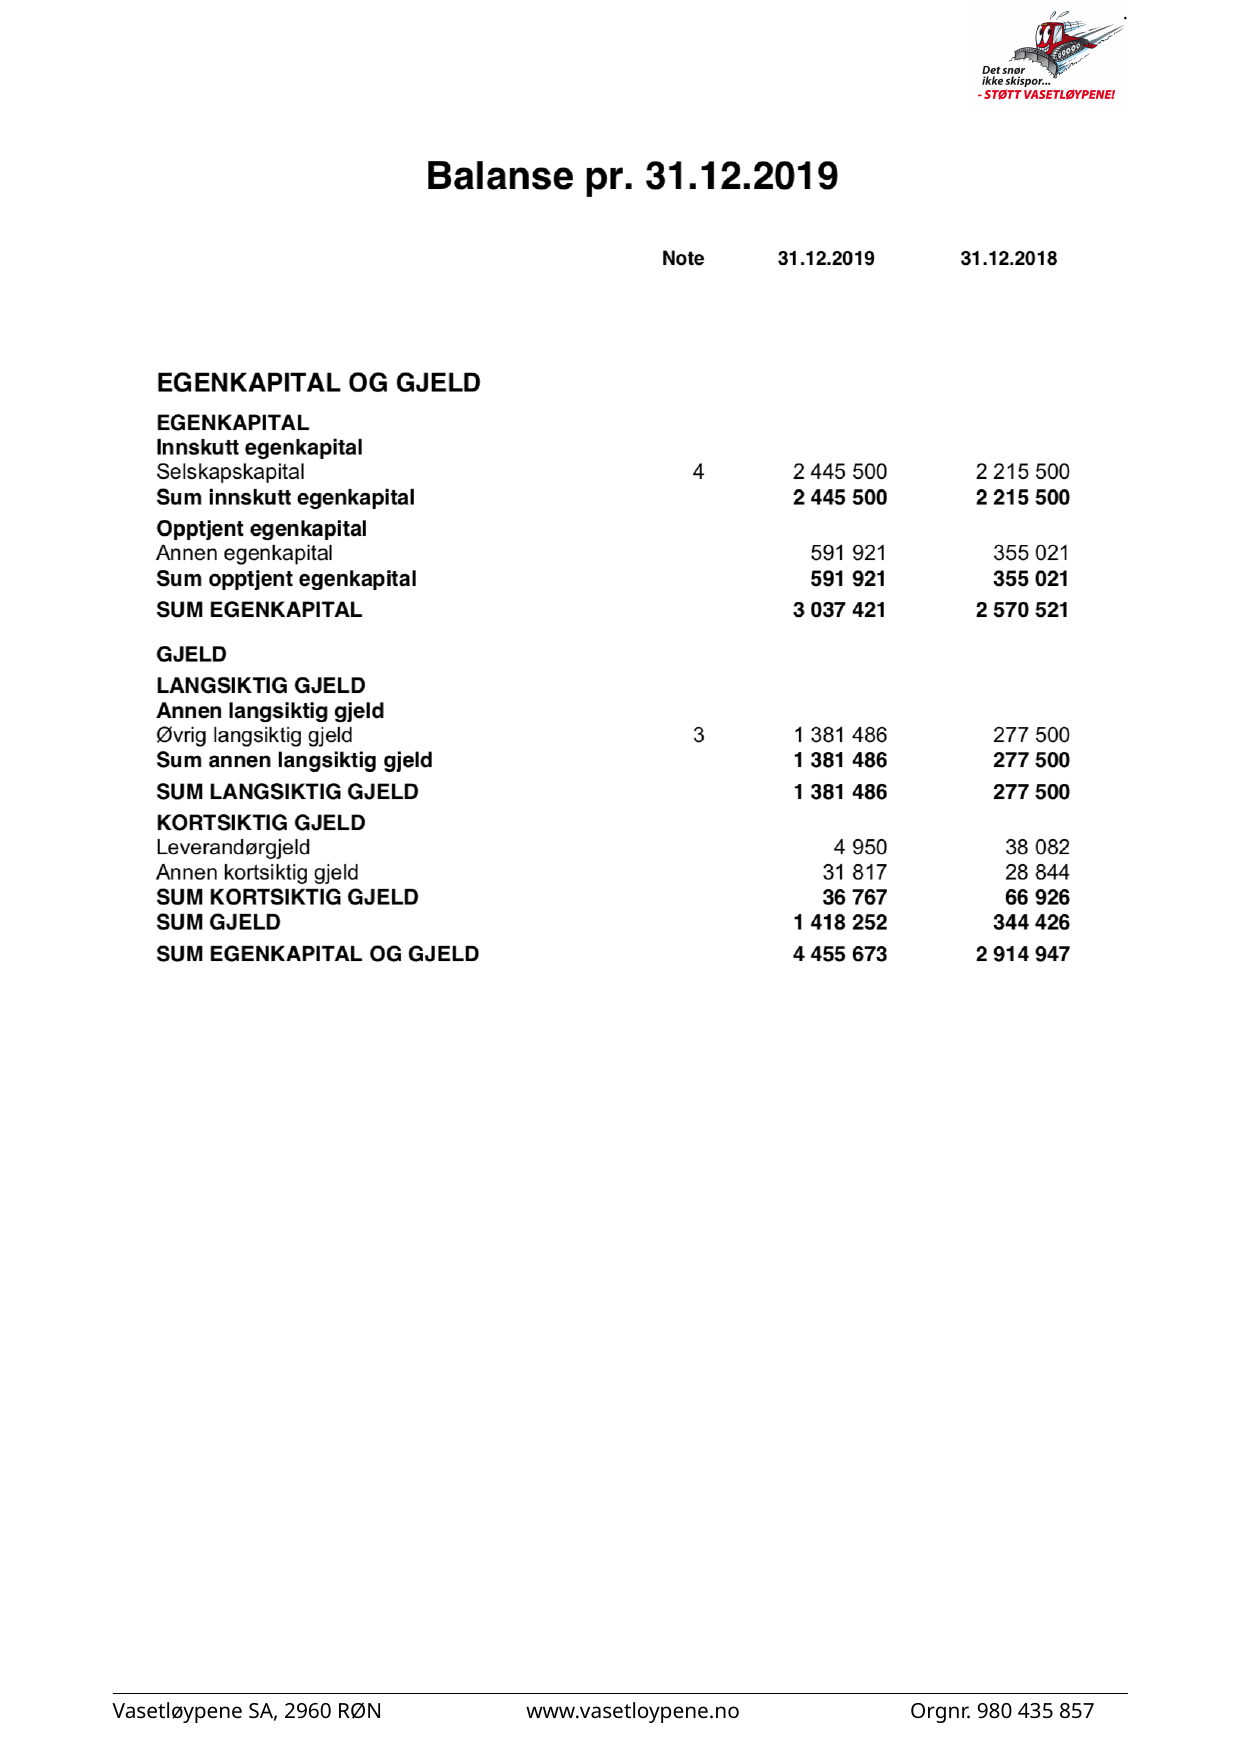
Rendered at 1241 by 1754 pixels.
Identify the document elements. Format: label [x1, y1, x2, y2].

picture [967, 1, 1128, 116]
picture [112, 150, 1128, 1005]
